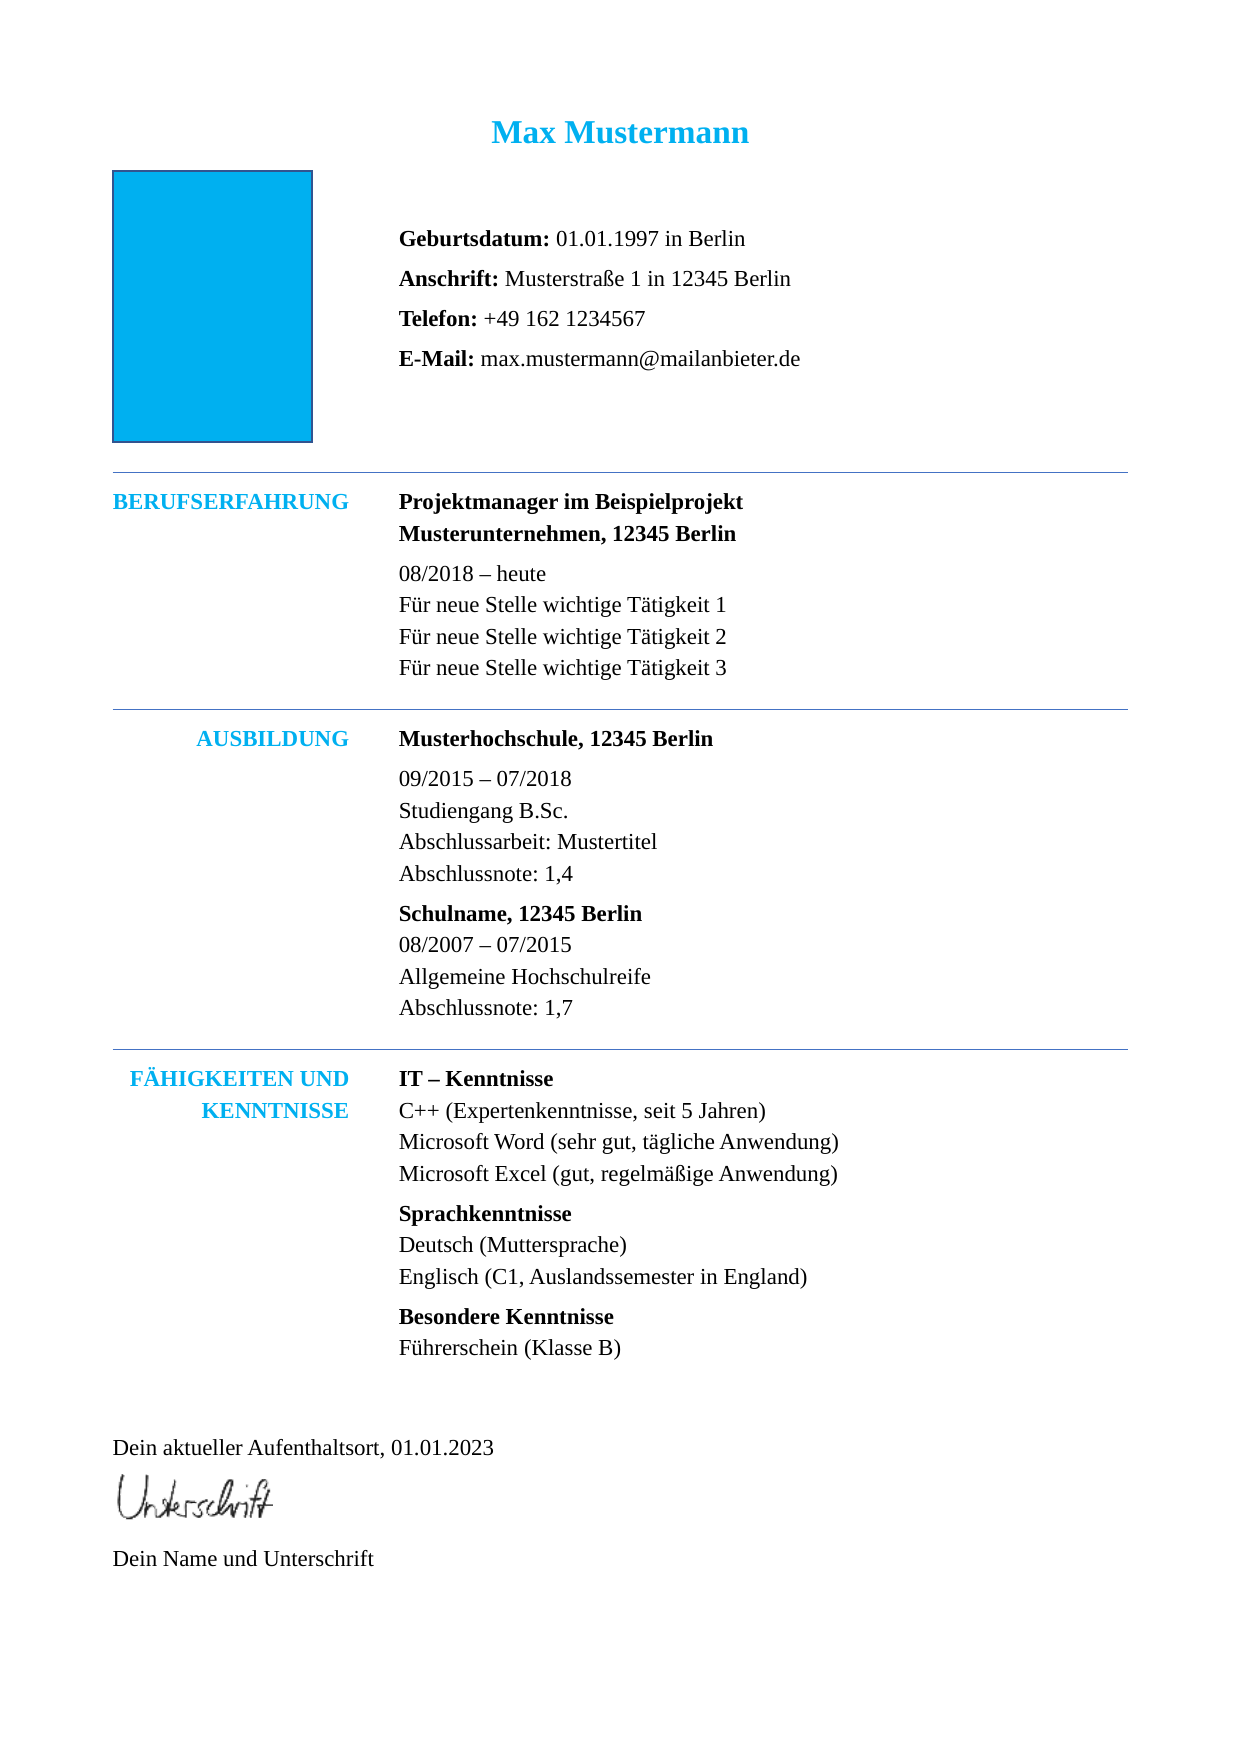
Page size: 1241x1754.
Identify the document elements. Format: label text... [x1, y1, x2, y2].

table_cell Fähigkeiten Und Kenntnisse [113, 1050, 398, 1389]
table_cell Ausbildung [113, 710, 398, 1049]
text Max Mustermann [112, 112, 1128, 151]
table_cell Projektmanager im Beispielprojekt Musterunternehmen, 12345 Berlin 08/2018 – heute Für neue Stelle wichtige Tätigkeit 1 Für neue Stelle wichtige Tätigkeit 2 Für neue Stelle wichtige Tätigkeit 3 [399, 473, 1128, 709]
picture [112, 1474, 273, 1522]
table_cell BerufsErfahrung [113, 473, 398, 709]
table_cell IT – Kenntnisse C++ (Expertenkenntnisse, seit 5 Jahren) Microsoft Word (sehr gut, tägliche Anwendung) Microsoft Excel (gut, regelmäßige Anwendung) Sprachkenntnisse Deutsch (Muttersprache) Englisch (C1, Auslandssemester in England) Besondere Kenntnisse Führerschein (Klasse B) [399, 1050, 1128, 1389]
text Dein aktueller Aufenthaltsort, 01.01.2023 [112, 1434, 978, 1461]
table_cell Musterhochschule, 12345 Berlin 09/2015 – 07/2018 Studiengang B.Sc. Abschlussarbeit: Mustertitel Abschlussnote: 1,4 Schulname, 12345 Berlin 08/2007 – 07/2015 Allgemeine Hochschulreife Abschlussnote: 1,7 [399, 710, 1128, 1049]
table_header Geburtsdatum: 01.01.1997 in Berlin Anschrift: Musterstraße 1 in 12345 Berlin Telefon: +49 162 1234567 E-Mail: max.mustermann@mailanbieter.de [399, 171, 1128, 472]
table_header [113, 171, 398, 472]
text Dein Name und Unterschrift [112, 1545, 978, 1571]
